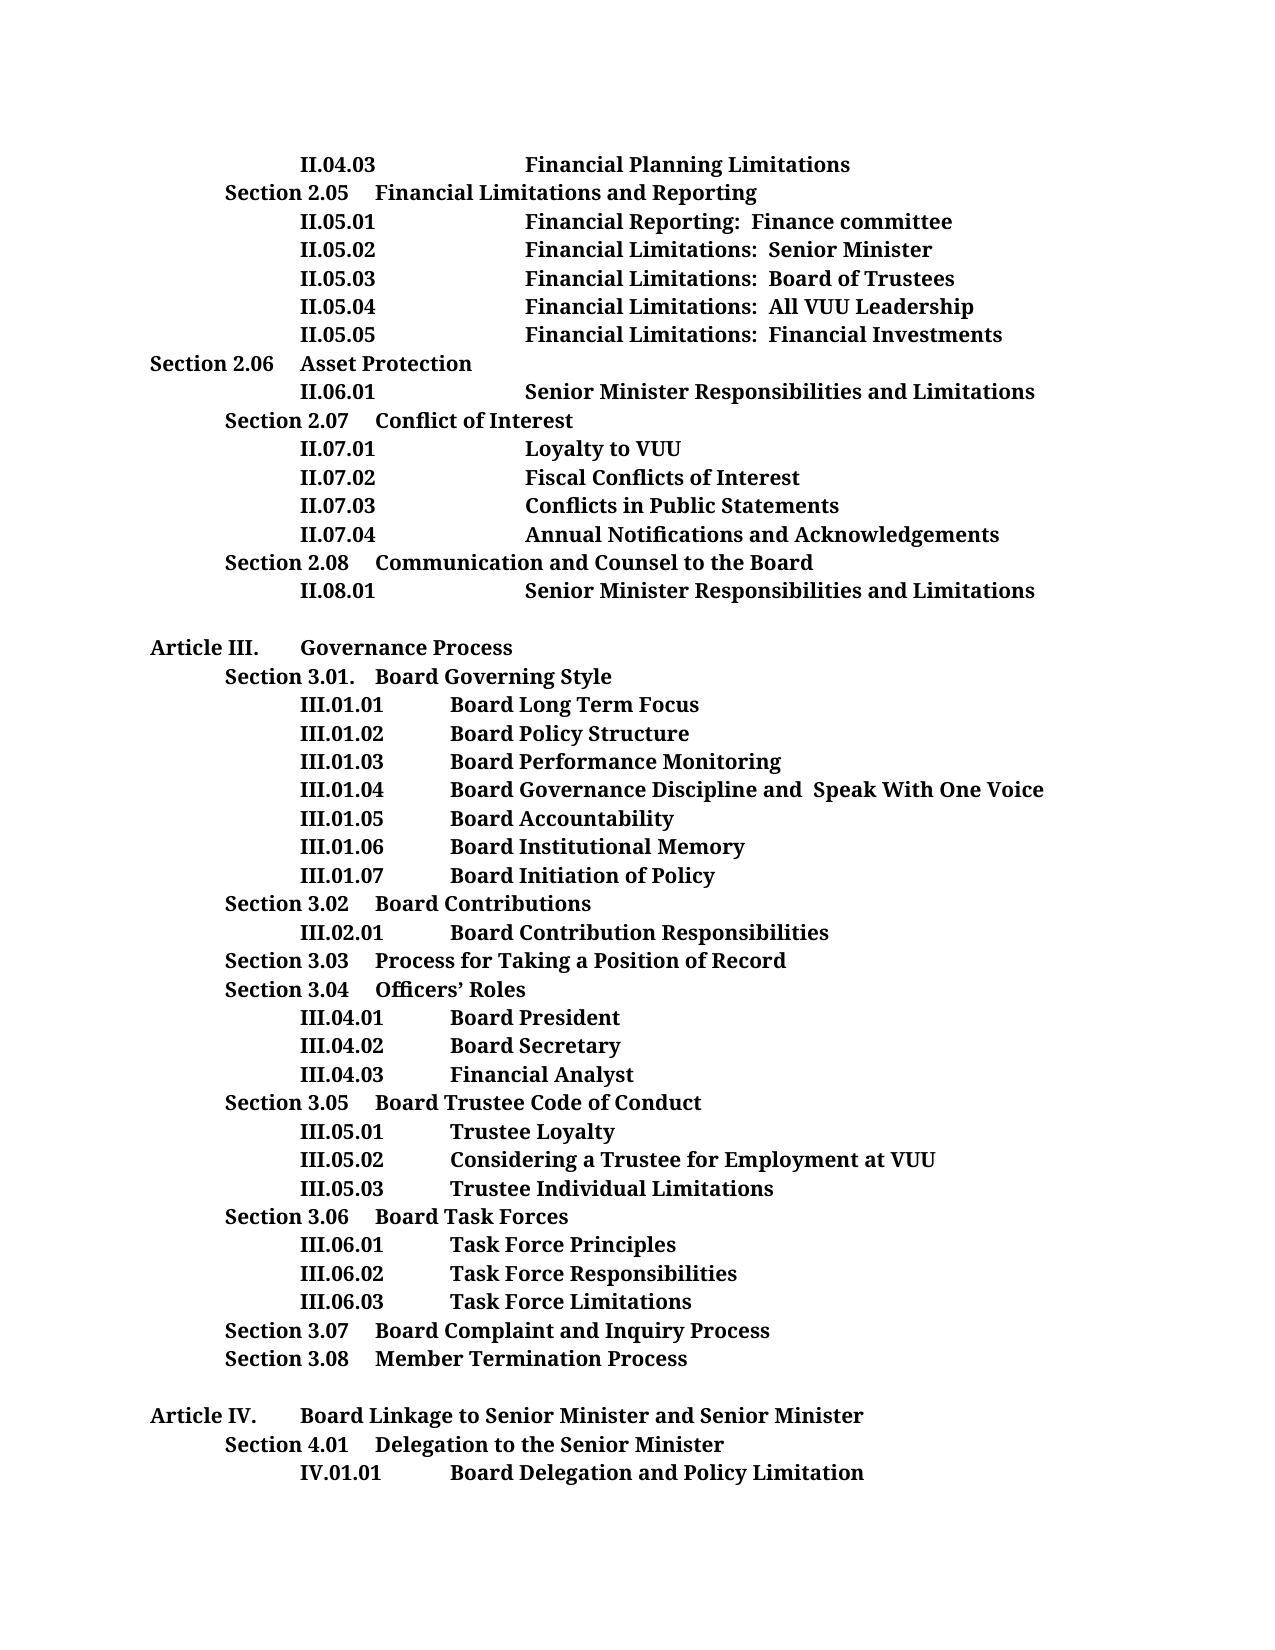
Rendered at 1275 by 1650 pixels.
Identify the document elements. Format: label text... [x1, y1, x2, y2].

text II.08.01 Senior Minister Responsibilities and Limitations [150, 577, 1125, 605]
text III.02.01 Board Contribution Responsibilities [150, 918, 1125, 946]
text II.06.01 Senior Minister Responsibilities and Limitations [150, 377, 1125, 406]
text Article III. Governance Process [150, 633, 1125, 662]
text II.05.05 Financial Limitations: Financial Investments [150, 321, 1125, 349]
text II.05.02 Financial Limitations: Senior Minister [150, 235, 1125, 264]
text II.07.02 Fiscal Conflicts of Interest [150, 463, 1125, 491]
text III.04.02 Board Secretary [150, 1032, 1125, 1060]
text III.06.03 Task Force Limitations [150, 1287, 1125, 1316]
text III.06.02 Task Force Responsibilities [150, 1259, 1125, 1287]
text II.04.03 Financial Planning Limitations [150, 150, 1125, 178]
text Article IV. Board Linkage to Senior Minister and Senior Minister [150, 1401, 1125, 1430]
text III.06.01 Task Force Principles [150, 1231, 1125, 1259]
text IV.01.01 Board Delegation and Policy Limitation [150, 1458, 1125, 1487]
text Section 3.02 Board Contributions [150, 889, 1125, 918]
text Section 3.01. Board Governing Style [150, 662, 1125, 690]
text Section 2.08 Communication and Counsel to the Board [150, 548, 1125, 577]
text III.04.01 Board President [150, 1003, 1125, 1032]
text III.05.02 Considering a Trustee for Employment at VUU [150, 1145, 1125, 1174]
text III.01.04 Board Governance Discipline and Speak With One Voice [150, 776, 1125, 804]
text III.01.01 Board Long Term Focus [150, 690, 1125, 719]
text Section 3.07 Board Complaint and Inquiry Process [150, 1316, 1125, 1344]
text III.01.05 Board Accountability [150, 804, 1125, 832]
text Section 2.07 Conflict of Interest [150, 406, 1125, 434]
text Section 2.05 Financial Limitations and Reporting [150, 178, 1125, 207]
text III.04.03 Financial Analyst [150, 1060, 1125, 1088]
text II.05.03 Financial Limitations: Board of Trustees [150, 264, 1125, 292]
text II.05.01 Financial Reporting: Finance committee [150, 207, 1125, 235]
text III.01.03 Board Performance Monitoring [150, 747, 1125, 776]
text Section 3.05 Board Trustee Code of Conduct [150, 1088, 1125, 1117]
text Section 3.06 Board Task Forces [150, 1202, 1125, 1231]
text Section 3.08 Member Termination Process [150, 1344, 1125, 1373]
text Section 4.01 Delegation to the Senior Minister [150, 1430, 1125, 1458]
text II.07.04 Annual Notifications and Acknowledgements [150, 520, 1125, 548]
text Section 3.03 Process for Taking a Position of Record [150, 946, 1125, 975]
text Section 3.04 Officers’ Roles [150, 975, 1125, 1003]
text III.05.01 Trustee Loyalty [150, 1117, 1125, 1145]
text III.05.03 Trustee Individual Limitations [150, 1174, 1125, 1202]
text III.01.07 Board Initiation of Policy [150, 861, 1125, 889]
text III.01.02 Board Policy Structure [150, 719, 1125, 747]
text III.01.06 Board Institutional Memory [150, 832, 1125, 861]
text Section 2.06 Asset Protection [150, 349, 1125, 377]
text II.07.01 Loyalty to VUU [150, 434, 1125, 463]
text II.07.03 Conflicts in Public Statements [150, 491, 1125, 520]
text II.05.04 Financial Limitations: All VUU Leadership [150, 292, 1125, 321]
